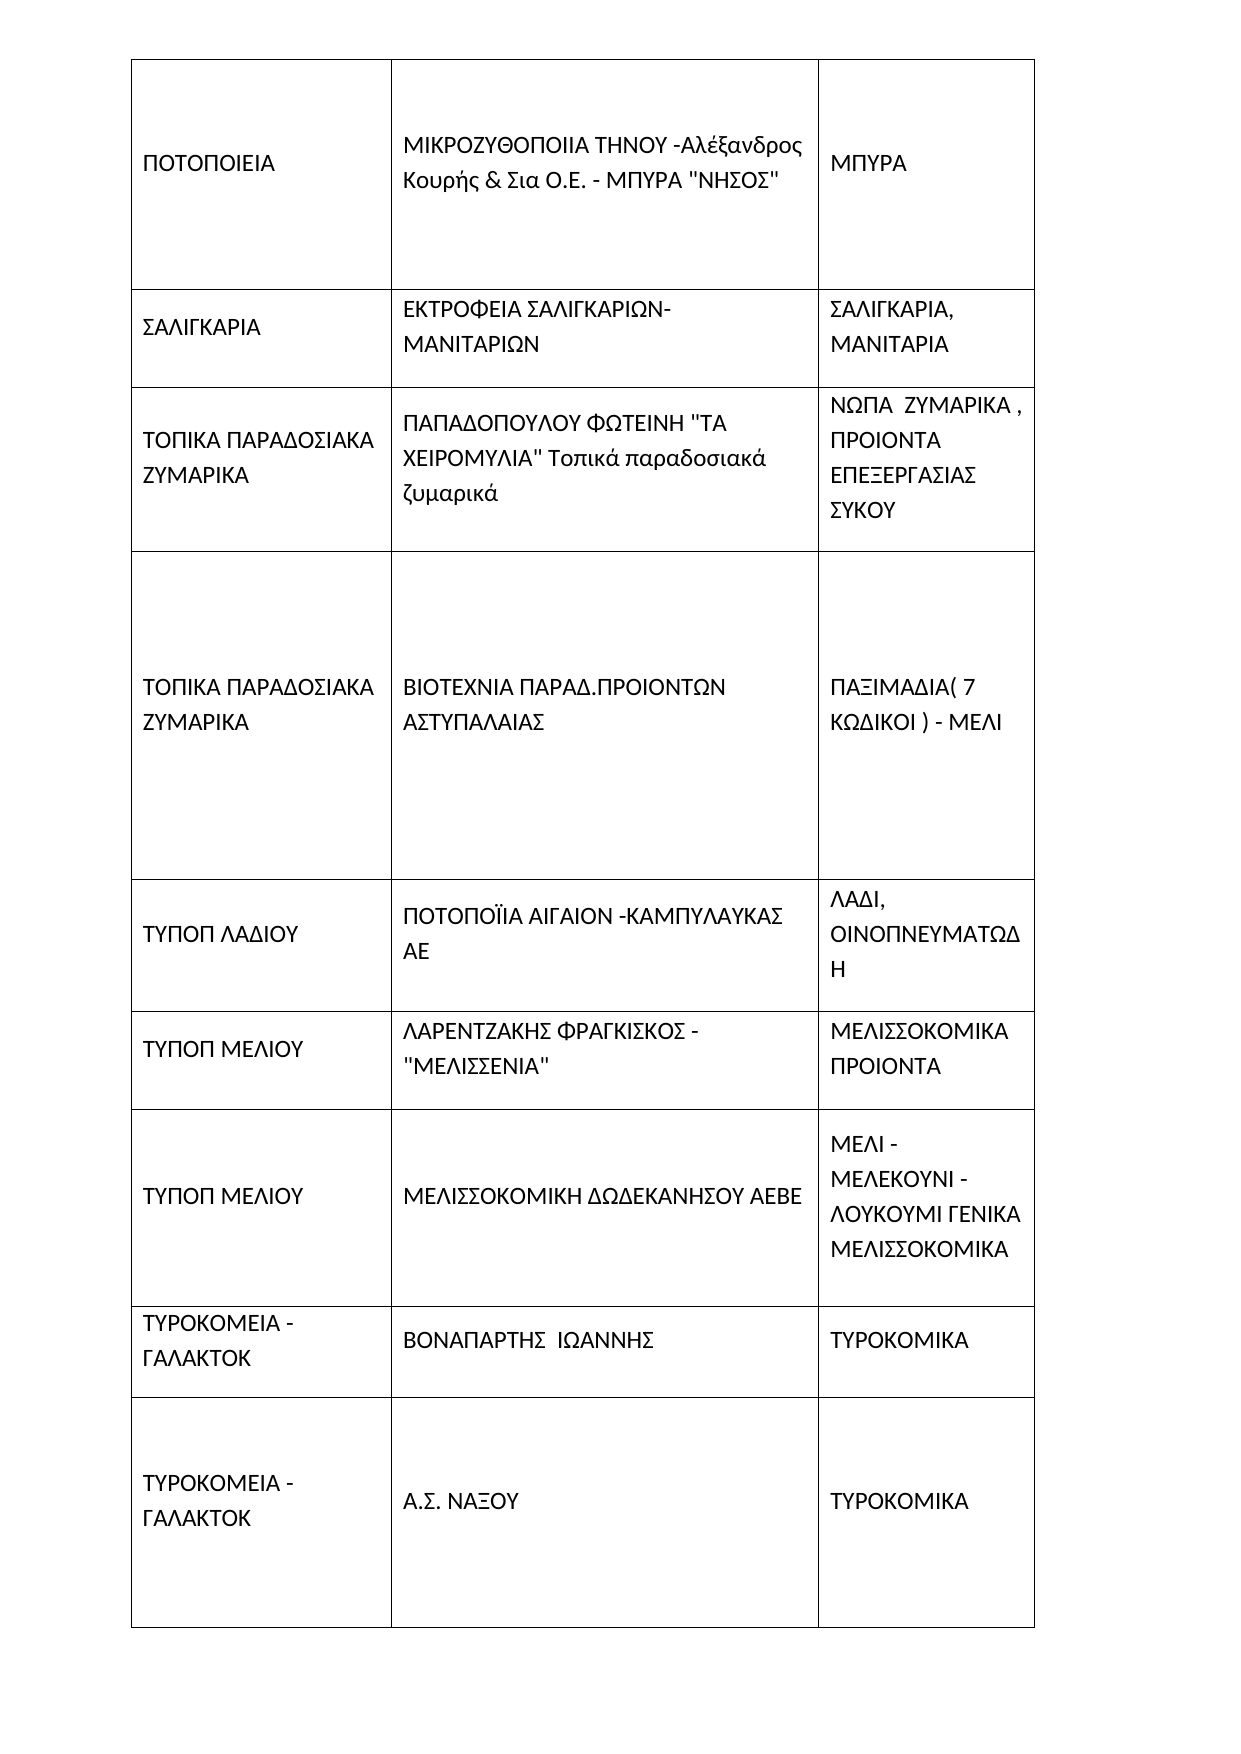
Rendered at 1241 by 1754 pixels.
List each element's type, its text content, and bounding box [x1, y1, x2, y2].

table_cell ΛΑΡΕΝΤΖΑΚΗΣ ΦΡΑΓΚΙΣΚΟΣ - "ΜΕΛΙΣΣΕΝΙΑ" [392, 1012, 818, 1109]
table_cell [132, 1398, 391, 1627]
table_cell ΤΥΠΟΠ ΜΕΛΙΟΥ [132, 1110, 391, 1306]
table_cell ΜΕΛΙΣΣΟΚΟΜΙΚΑ ΠΡΟΙΟΝΤΑ [819, 1012, 1034, 1109]
table_cell ΣΑΛΙΓΚΑΡΙΑ [132, 290, 391, 387]
table_cell ΒΙΟΤΕΧΝΙΑ ΠΑΡΑΔ.ΠΡΟΙΟΝΤΩΝ ΑΣΤΥΠΑΛΑΙΑΣ [392, 552, 818, 879]
table_cell ΛΑΔΙ, ΟΙΝΟΠΝΕΥΜΑΤΩΔΗ [819, 880, 1034, 1011]
table_cell ΠΑΠΑΔΟΠΟΥΛΟΥ ΦΩΤΕΙΝΗ "ΤΑ ΧΕΙΡΟΜΥΛΙΑ" Τοπικά παραδοσιακά ζυμαρικά [392, 388, 818, 551]
table_cell ΠΑΞΙΜΑΔΙΑ( 7 ΚΩΔΙΚΟΙ ) - ΜΕΛΙ [819, 552, 1034, 879]
table_cell ΜΕΛΙ - ΜΕΛΕΚΟΥΝΙ -ΛΟΥΚΟΥΜΙ ΓΕΝΙΚΑ ΜΕΛΙΣΣΟΚΟΜΙΚΑ [819, 1110, 1034, 1306]
table_cell ΤΥΠΟΠ ΜΕΛΙΟΥ [132, 1012, 391, 1109]
table_cell ΣΑΛΙΓΚΑΡΙΑ, ΜΑΝΙΤΑΡΙΑ [819, 290, 1034, 387]
table_cell ΜΕΛΙΣΣΟΚΟΜΙΚΗ ΔΩΔΕΚΑΝΗΣΟΥ ΑΕΒΕ [392, 1110, 818, 1306]
table_cell ΤΥΡΟΚΟΜΙΚΑ [819, 1398, 1034, 1627]
table_cell ΠΟΤΟΠΟΙΕΙΑ [132, 60, 391, 289]
table_cell ΝΩΠΑ ΖΥΜΑΡΙΚΑ , ΠΡΟΙΟΝΤΑ ΕΠΕΞΕΡΓΑΣΙΑΣ ΣΥΚΟΥ [819, 388, 1034, 551]
table_cell ΠΟΤΟΠΟΪIΑ ΑΙΓΑΙΟΝ -ΚΑΜΠΥΛΑΥΚΑΣ ΑΕ [392, 880, 818, 1011]
table_cell ΜΠΥΡΑ [819, 60, 1034, 289]
table_cell ΤΥΠΟΠ ΛΑΔΙΟΥ [132, 880, 391, 1011]
table_cell ΤΟΠΙΚΑ ΠΑΡΑΔΟΣΙΑΚΑ ΖΥΜΑΡΙΚΑ [132, 552, 391, 879]
table_cell ΕΚΤΡΟΦΕΙΑ ΣΑΛΙΓΚΑΡΙΩΝ-ΜΑΝΙΤΑΡΙΩΝ [392, 290, 818, 387]
table_cell ΤΥΡΟΚΟΜΙΚΑ [819, 1307, 1034, 1397]
table_cell Α.Σ. ΝΑΞΟΥ [392, 1398, 818, 1627]
table_cell ΜΙΚΡΟΖΥΘΟΠΟΙΙΑ ΤΗΝΟΥ -Αλέξανδρος Κουρής & Σια Ο.Ε. - ΜΠΥΡΑ "ΝΗΣΟΣ" [392, 60, 818, 289]
table_cell ΤΥΡΟΚΟΜΕΙΑ -ΓΑΛΑΚΤΟΚ [132, 1307, 391, 1397]
table_cell ΒΟΝΑΠΑΡΤΗΣ ΙΩΑΝΝΗΣ [392, 1307, 818, 1397]
table_cell ΤΟΠΙΚΑ ΠΑΡΑΔΟΣΙΑΚΑ ΖΥΜΑΡΙΚΑ [132, 388, 391, 551]
